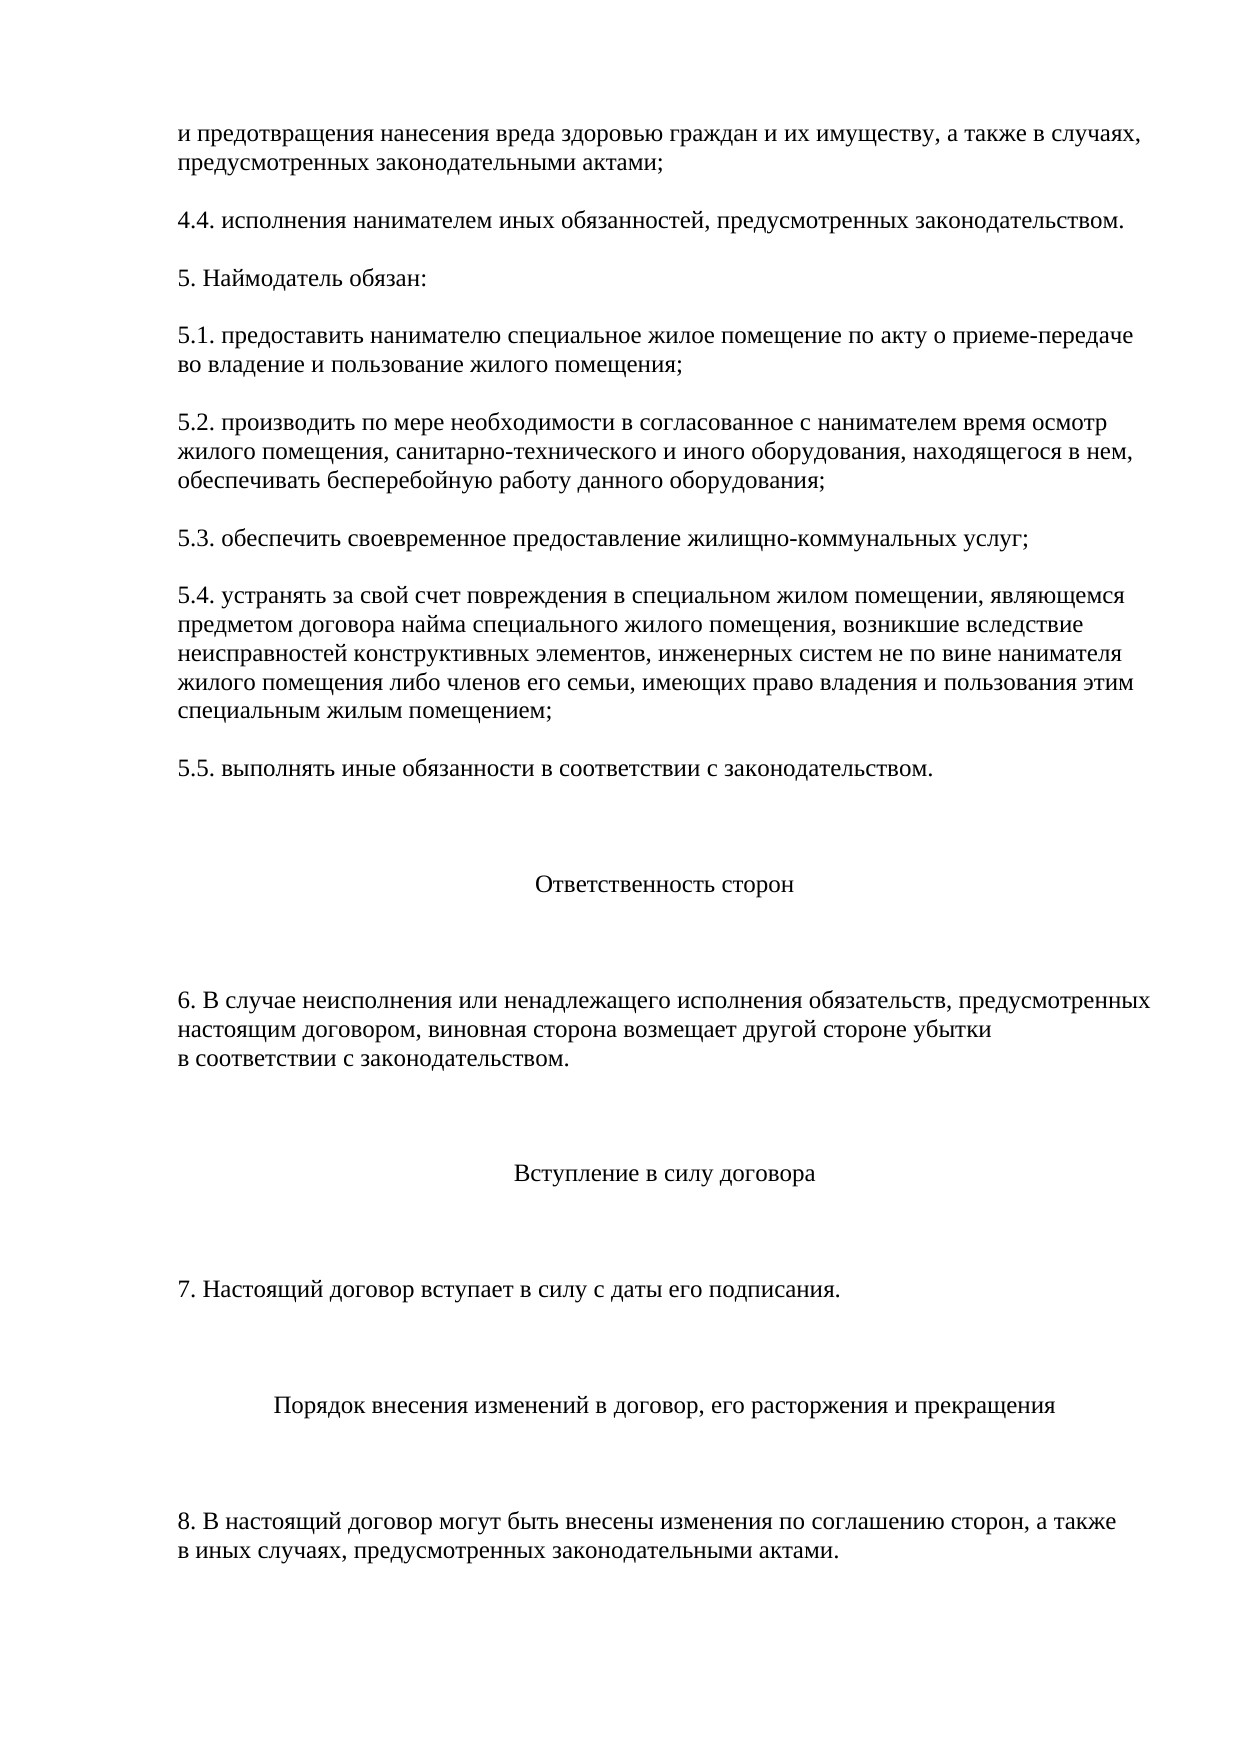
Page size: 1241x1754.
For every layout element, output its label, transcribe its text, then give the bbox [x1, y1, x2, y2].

text 6. В случае неисполнения или ненадлежащего исполнения обязательств, предусмотренных настоящим договором, виновная сторона возмещает другой стороне убытки в соответствии с законодательством. [177, 985, 1152, 1071]
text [177, 118, 1152, 176]
text 5.1. предоставить нанимателю специальное жилое помещение по акту о приеме-передаче во владение и пользование жилого помещения; [177, 321, 1152, 378]
text 5.4. устранять за свой счет повреждения в специальном жилом помещении, являющемся предметом договора найма специального жилого помещения, возникшие вследствие неисправностей конструктивных элементов, инженерных систем не по вине нанимателя жилого помещения либо членов его семьи, имеющих право владения и пользования этим специальным жилым помещением; [177, 581, 1152, 724]
text 5.5. выполнять иные обязанности в соответствии с законодательством. [177, 753, 1152, 782]
text 5.2. производить по мере необходимости в согласованное с нанимателем время осмотр жилого помещения, санитарно-технического и иного оборудования, находящегося в нем, обеспечивать бесперебойную работу данного оборудования; [177, 407, 1152, 493]
text Ответственность сторон [177, 869, 1152, 898]
text Порядок внесения изменений в договор, его расторжения и прекращения [177, 1390, 1152, 1419]
text 7. Настоящий договор вступает в силу с даты его подписания. [177, 1274, 1152, 1303]
text 8. В настоящий договор могут быть внесены изменения по соглашению сторон, а также в иных случаях, предусмотренных законодательными актами. [177, 1506, 1152, 1563]
text Вступление в силу договора [177, 1158, 1152, 1187]
text 4.4. исполнения нанимателем иных обязанностей, предусмотренных законодательством. [177, 205, 1152, 233]
text 5. Наймодатель обязан: [177, 263, 1152, 291]
text 5.3. обеспечить своевременное предоставление жилищно-коммунальных услуг; [177, 523, 1152, 551]
